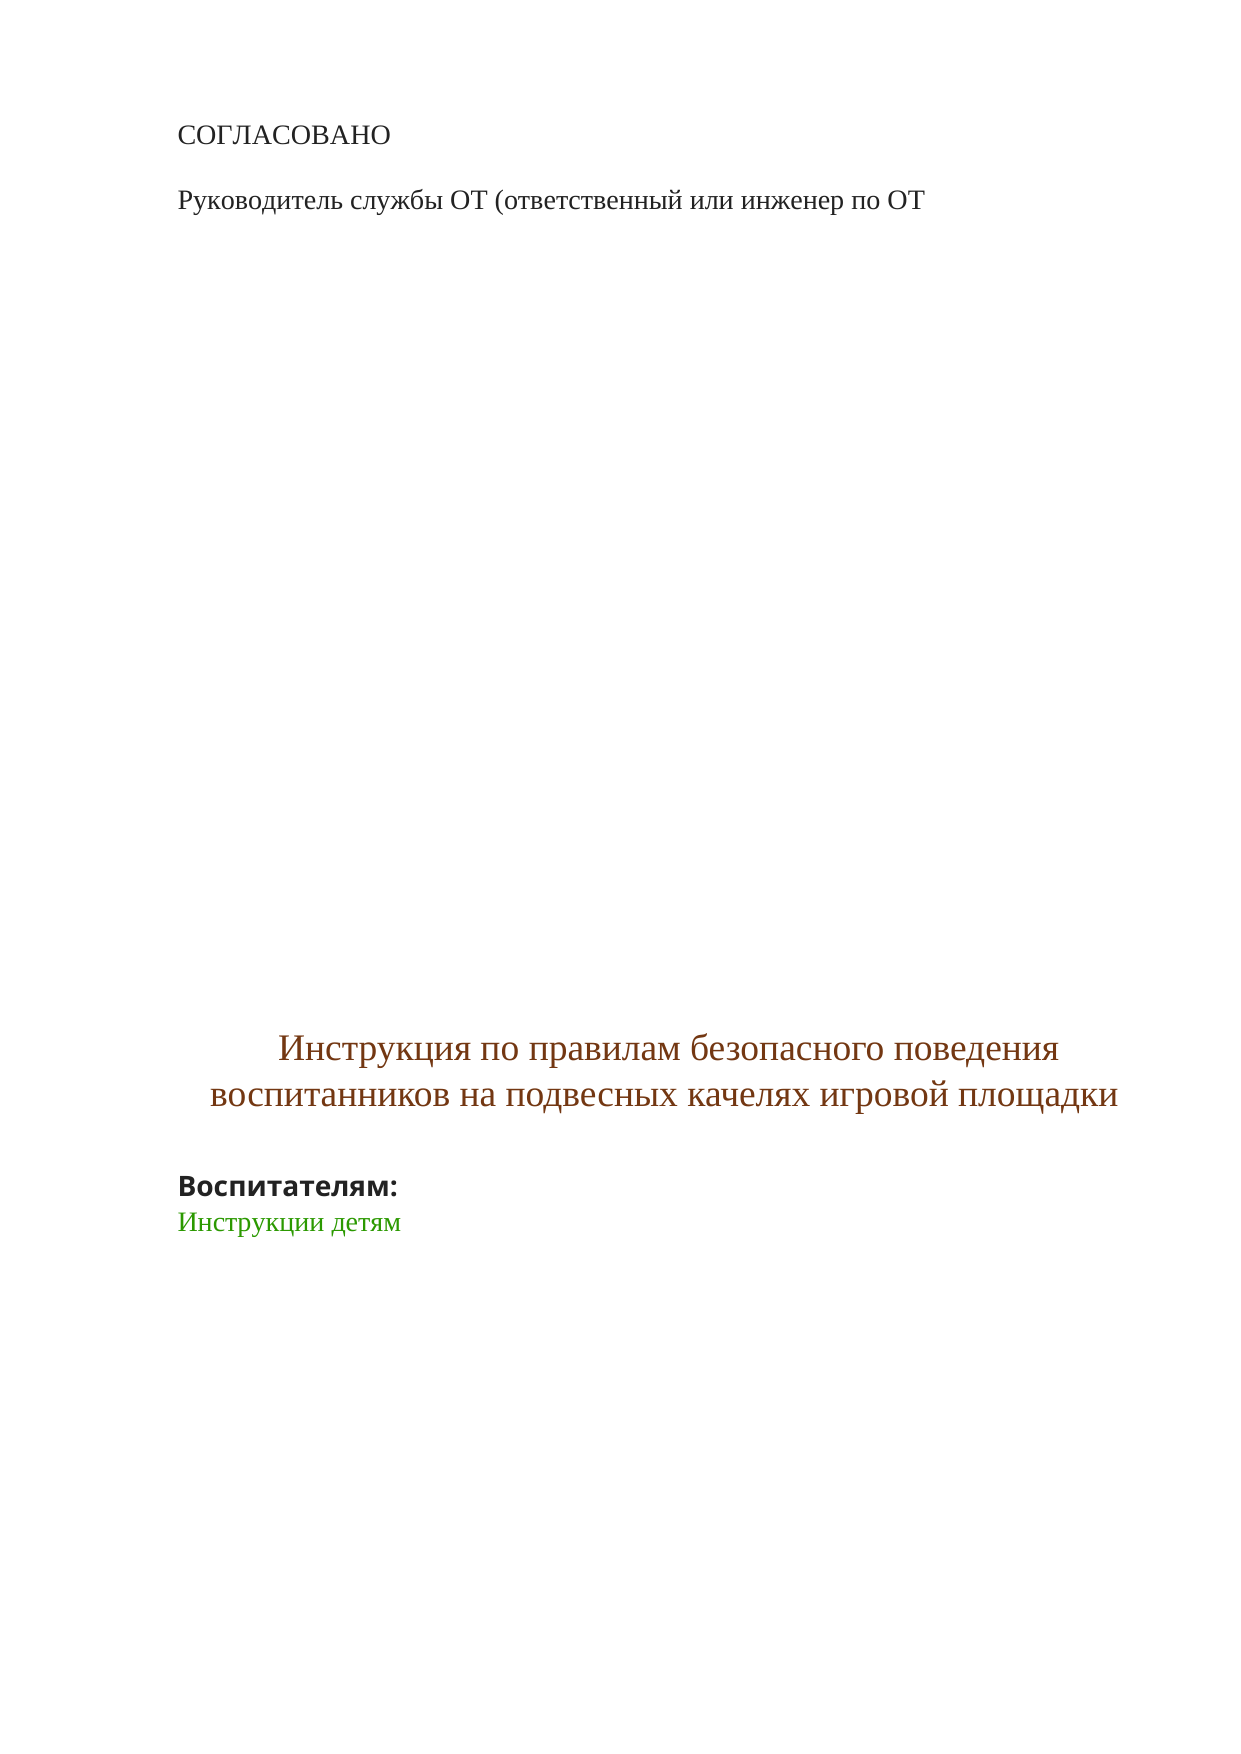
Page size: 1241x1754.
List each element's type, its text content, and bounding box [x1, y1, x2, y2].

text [177, 118, 1152, 215]
text Воспитателям: [177, 1166, 1152, 1205]
text Инструкции детям [177, 1205, 1152, 1237]
subtitle Инструкция по правилам безопасного поведения воспитанников на подвесных качелях игровой площадки [177, 1025, 1152, 1115]
